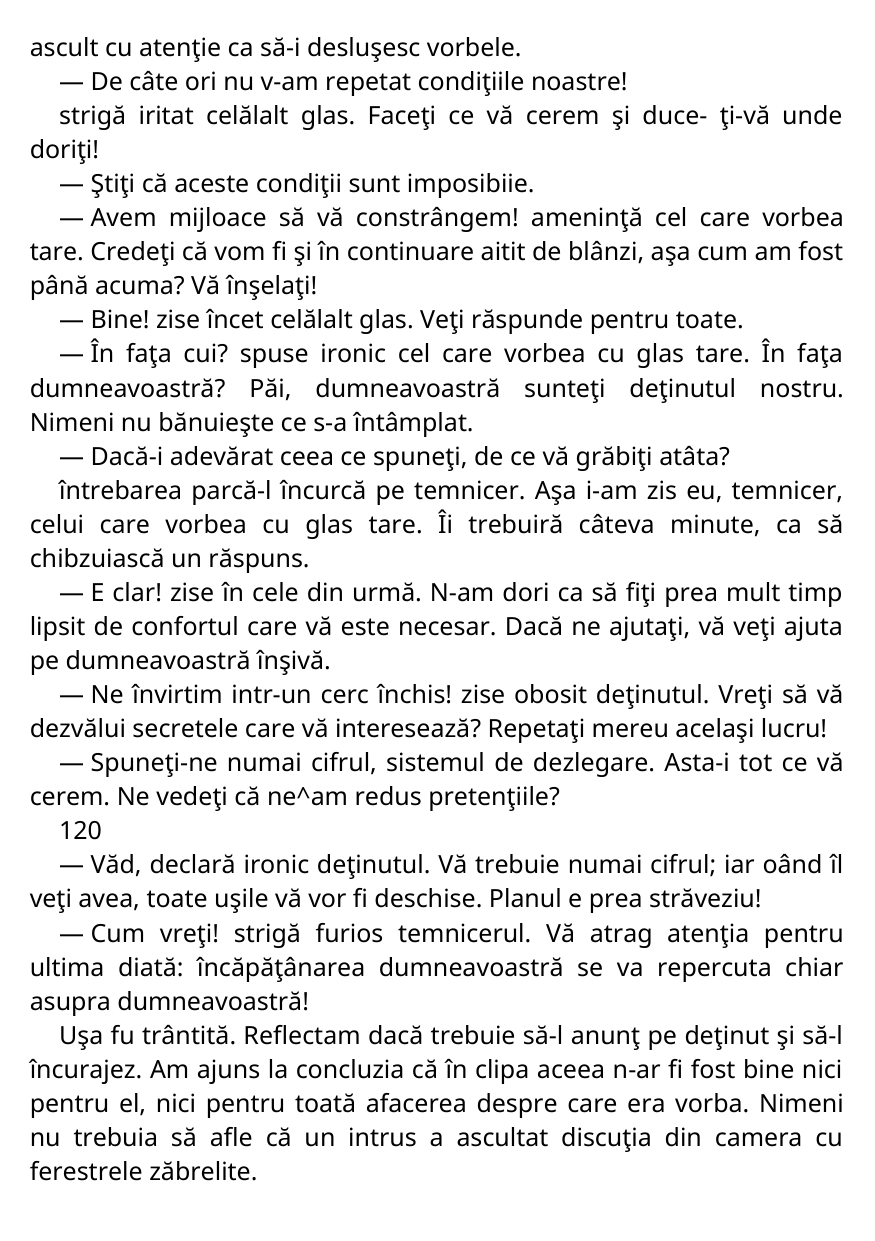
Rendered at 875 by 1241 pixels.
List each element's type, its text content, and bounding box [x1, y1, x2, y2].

text — Bine! zise încet celălalt glas. Veţi răspunde pentru toate. [29, 302, 844, 336]
text — De câte ori nu v-am repetat condiţiile noastre! [29, 64, 844, 98]
text — Avem mijloace să vă constrângem! ameninţă cel care vorbea tare. Credeţi că vom fi şi în continuare aitit de blânzi, aşa cum am fost până acuma? Vă înşelaţi! [29, 200, 844, 302]
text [29, 29, 844, 64]
text întrebarea parcă-l încurcă pe temnicer. Aşa i-am zis eu, temnicer, celui care vorbea cu glas tare. Îi trebuiră câteva minute, ca să chibzuiască un răspuns. [29, 472, 844, 574]
text — Dacă-i adevărat ceea ce spuneţi, de ce vă grăbiţi atâta? [29, 438, 844, 472]
text — Ne învirtim intr-un cerc închis! zise obosit deţinutul. Vreţi să vă dezvălui secretele care vă interesează? Repetaţi mereu acelaşi lucru! [29, 677, 844, 745]
text — Ştiţi că aceste condiţii sunt imposibiie. [29, 166, 844, 200]
text — Cum vreţi! strigă furios temnicerul. Vă atrag atenţia pentru ultima diată: încăpăţânarea dumneavoastră se va repercuta chiar asupra dumneavoastră! [29, 915, 844, 1017]
text — E clar! zise în cele din urmă. N-am dori ca să fiţi prea mult timp lipsit de confortul care vă este necesar. Dacă ne ajutaţi, vă veţi ajuta pe dumneavoastră înşivă. [29, 574, 844, 677]
text — În faţa cui? spuse ironic cel care vorbea cu glas tare. În faţa dumneavoastră? Păi, dumneavoastră sunteţi deţinutul nostru. Nimeni nu bănuieşte ce s-a întâmplat. [29, 336, 844, 438]
text — Spuneţi-ne numai cifrul, sistemul de dezlegare. Asta-i tot ce vă cerem. Ne vedeţi că ne^am redus pretenţiile? [29, 745, 844, 813]
text Uşa fu trântită. Reflectam dacă trebuie să-l anunţ pe deţinut şi să-l încurajez. Am ajuns la concluzia că în clipa aceea n-ar fi fost bine nici pentru el, nici pentru toată afacerea despre care era vorba. Nimeni nu trebuia să afle că un intrus a ascultat discuţia din camera cu ferestrele zăbrelite. [29, 1017, 844, 1188]
text 120 [29, 813, 844, 847]
text strigă iritat celălalt glas. Faceţi ce vă cerem şi duce- ţi-vă unde doriţi! [29, 98, 844, 166]
text — Văd, declară ironic deţinutul. Vă trebuie numai cifrul; iar oând îl veţi avea, toate uşile vă vor fi deschise. Planul e prea străveziu! [29, 847, 844, 915]
